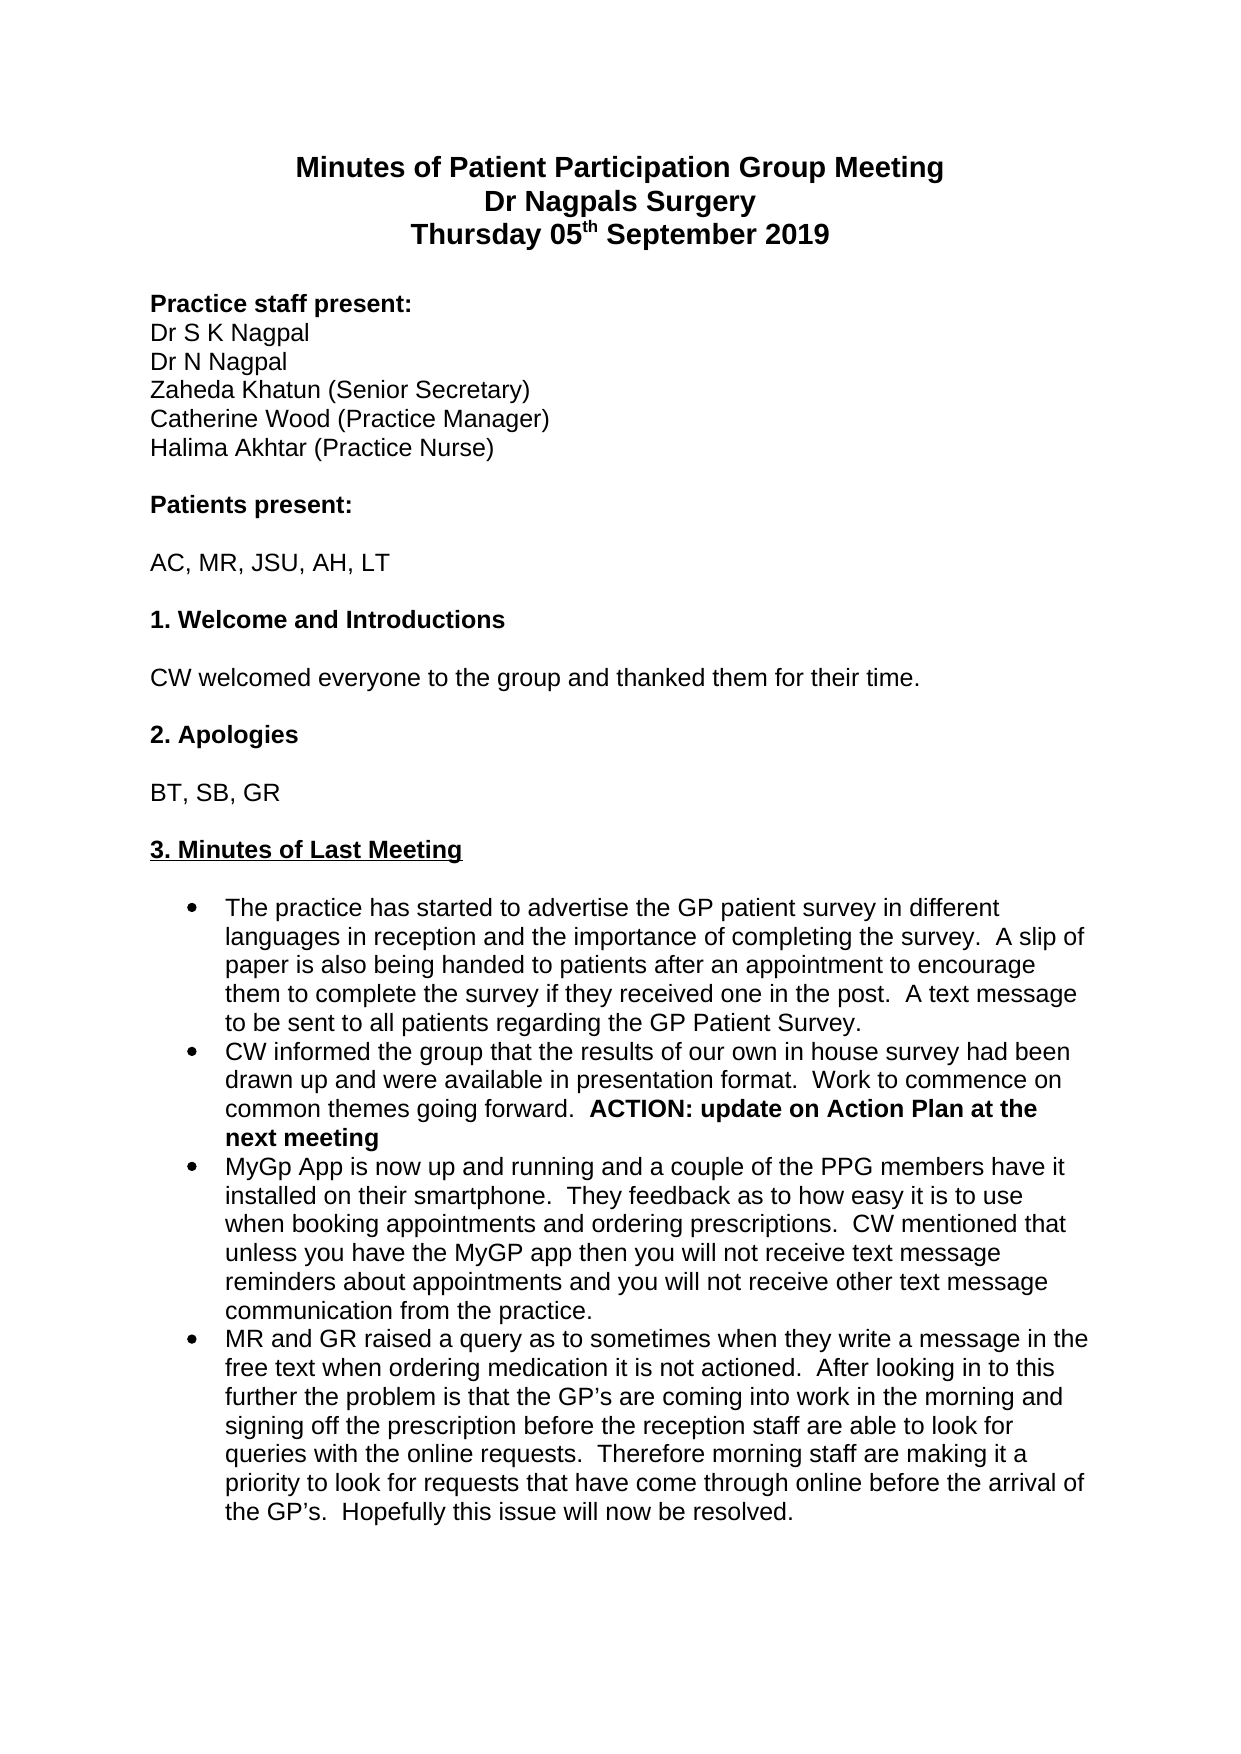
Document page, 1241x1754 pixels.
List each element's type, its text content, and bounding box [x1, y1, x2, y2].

list MR and GR raised a query as to sometimes when they write a message in the free text when ordering medication it is not actioned. After looking in to this further the problem is that the GP’s are coming into work in the morning and signing off the prescription before the reception staff are able to look for queries with the online requests. Therefore morning staff are making it a priority to look for requests that have come through online before the arrival of the GP’s. Hopefully this issue will now be resolved. [187, 1324, 1090, 1526]
text Catherine Wood (Practice Manager) [150, 404, 1090, 433]
text BT, SB, GR [150, 778, 1090, 807]
text Patients present: [150, 490, 1090, 519]
list The practice has started to advertise the GP patient survey in different languages in reception and the importance of completing the survey. A slip of paper is also being handed to patients after an appointment to encourage them to complete the survey if they received one in the post. A text message to be sent to all patients regarding the GP Patient Survey. [187, 893, 1090, 1037]
text Practice staff present: [150, 289, 1090, 318]
text Dr N Nagpal [150, 347, 1090, 375]
list CW informed the group that the results of our own in house survey had been drawn up and were available in presentation format. Work to commence on common themes going forward. ACTION: update on Action Plan at the next meeting [187, 1037, 1090, 1152]
text Minutes of Patient Participation Group Meeting [150, 150, 1090, 183]
text Zaheda Khatun (Senior Secretary) [150, 375, 1090, 404]
text AC, MR, JSU, AH, LT [150, 548, 1090, 577]
text Dr S K Nagpal [150, 318, 1090, 347]
text Dr Nagpals Surgery [150, 183, 1090, 217]
text 2. Apologies [150, 720, 1090, 749]
text Thursday 05th September 2019 [150, 217, 1090, 251]
list MyGp App is now up and running and a couple of the PPG members have it installed on their smartphone. They feedback as to how easy it is to use when booking appointments and ordering prescriptions. CW mentioned that unless you have the MyGP app then you will not receive text message reminders about appointments and you will not receive other text message communication from the practice. [187, 1152, 1090, 1324]
text 3. Minutes of Last Meeting [150, 835, 1090, 864]
text CW welcomed everyone to the group and thanked them for their time. [150, 663, 1090, 692]
text Halima Akhtar (Practice Nurse) [150, 433, 1090, 462]
text 1. Welcome and Introductions [150, 605, 1090, 634]
